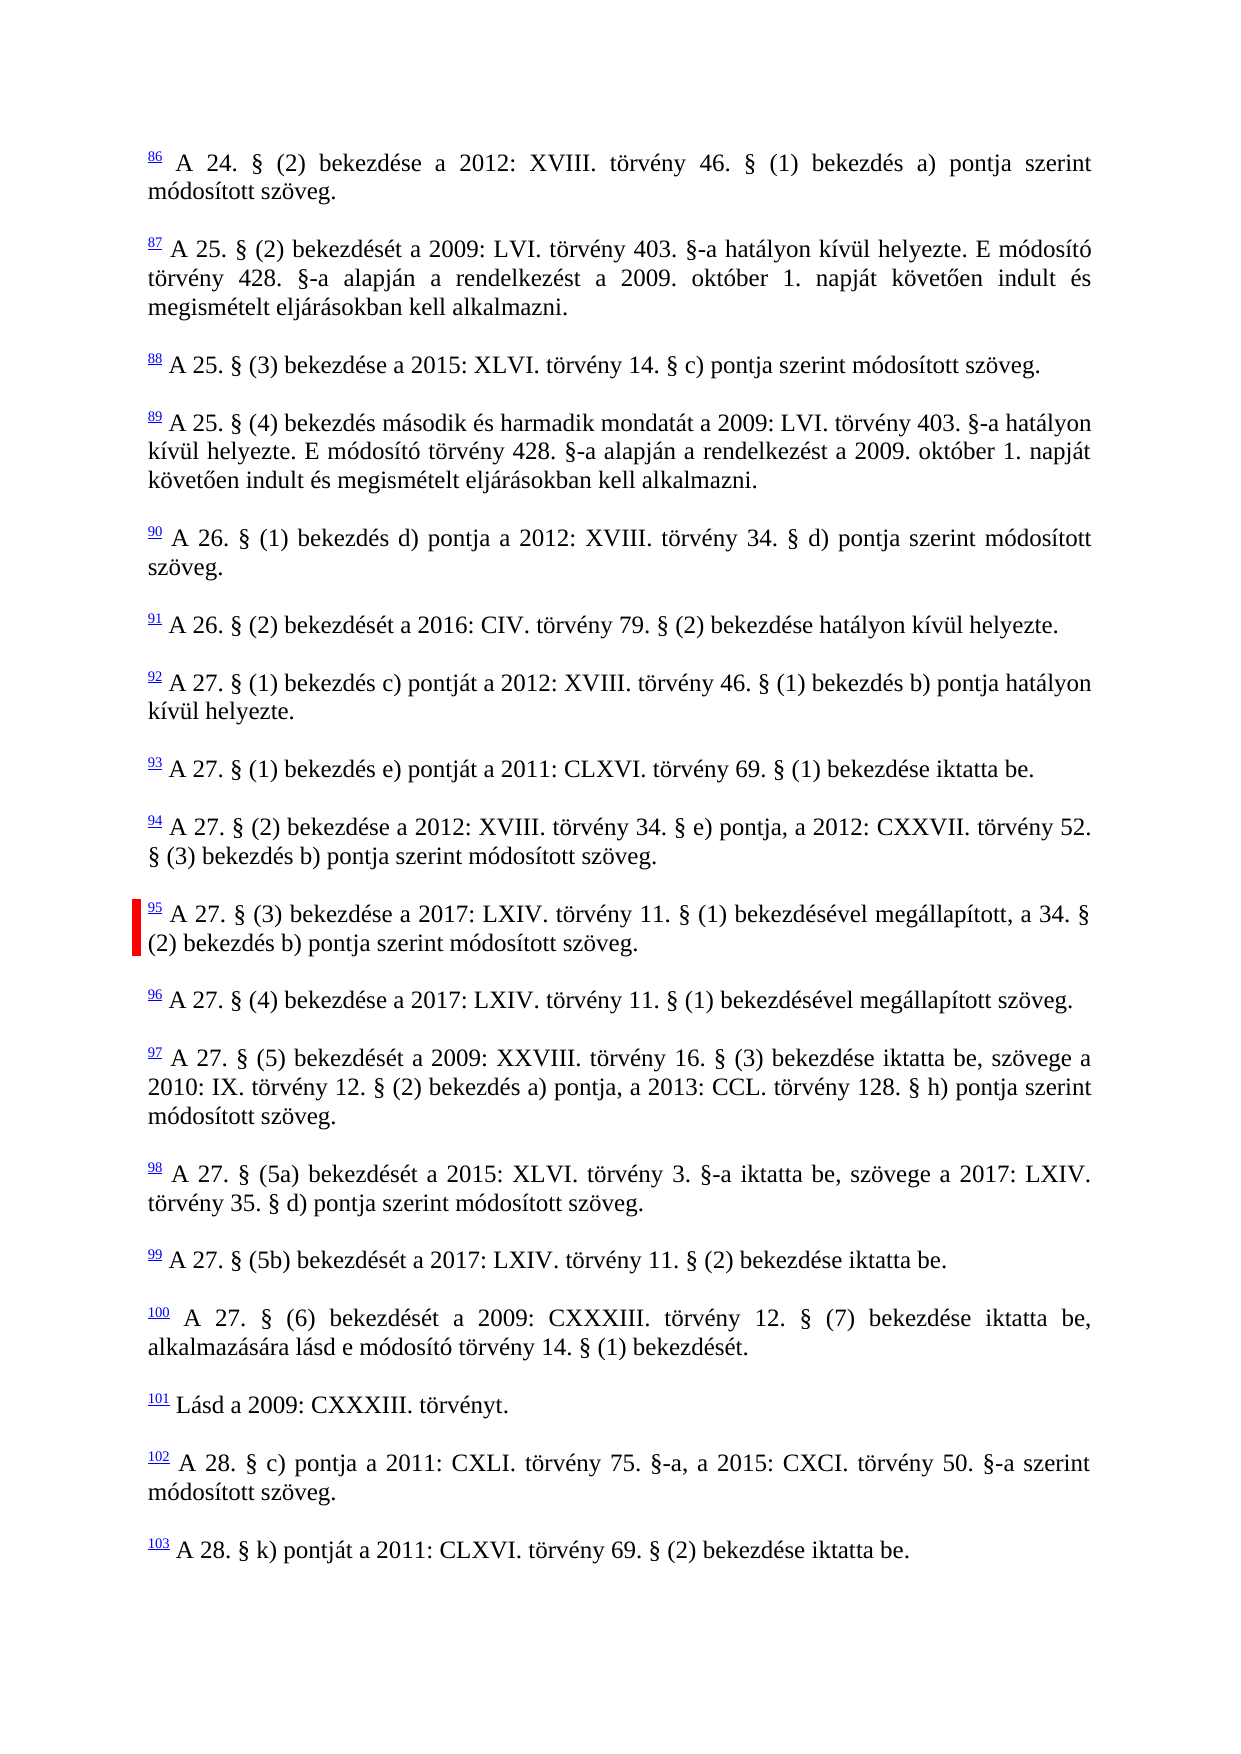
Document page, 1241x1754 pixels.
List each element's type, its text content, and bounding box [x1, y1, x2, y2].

text 92 A 27. § (1) bekezdés c) pontját a 2012: XVIII. törvény 46. § (1) bekezdés b) pontja hatályon kívül helyezte. [148, 668, 1093, 725]
text 103 A 28. § k) pontját a 2011: CLXVI. törvény 69. § (2) bekezdése iktatta be. [148, 1535, 1093, 1563]
text 97 A 27. § (5) bekezdését a 2009: XXVIII. törvény 16. § (3) bekezdése iktatta be, szövege a 2010: IX. törvény 12. § (2) bekezdés a) pontja, a 2013: CCL. törvény 128. § h) pontja szerint módosított szöveg. [148, 1043, 1093, 1130]
text 102 A 28. § c) pontja a 2011: CXLI. törvény 75. §-a, a 2015: CXCI. törvény 50. §-a szerint módosított szöveg. [148, 1448, 1093, 1506]
text 86 A 24. § (2) bekezdése a 2012: XVIII. törvény 46. § (1) bekezdés a) pontja szerint módosított szöveg. [148, 148, 1093, 205]
text 88 A 25. § (3) bekezdése a 2015: XLVI. törvény 14. § c) pontja szerint módosított szöveg. [148, 350, 1093, 378]
text 94 A 27. § (2) bekezdése a 2012: XVIII. törvény 34. § e) pontja, a 2012: CXXVII. törvény 52. § (3) bekezdés b) pontja szerint módosított szöveg. [148, 812, 1093, 870]
text 98 A 27. § (5a) bekezdését a 2015: XLVI. törvény 3. §-a iktatta be, szövege a 2017: LXIV. törvény 35. § d) pontja szerint módosított szöveg. [148, 1159, 1093, 1216]
text 90 A 26. § (1) bekezdés d) pontja a 2012: XVIII. törvény 34. § d) pontja szerint módosított szöveg. [148, 523, 1093, 581]
text 96 A 27. § (4) bekezdése a 2017: LXIV. törvény 11. § (1) bekezdésével megállapított szöveg. [148, 986, 1093, 1014]
text 101 Lásd a 2009: CXXXIII. törvényt. [148, 1390, 1093, 1419]
text 95 A 27. § (3) bekezdése a 2017: LXIV. törvény 11. § (1) bekezdésével megállapított, a 34. § (2) bekezdés b) pontja szerint módosított szöveg. [141, 899, 1093, 956]
text 93 A 27. § (1) bekezdés e) pontját a 2011: CLXVI. törvény 69. § (1) bekezdése iktatta be. [148, 754, 1093, 783]
text 87 A 25. § (2) bekezdését a 2009: LVI. törvény 403. §-a hatályon kívül helyezte. E módosító törvény 428. §-a alapján a rendelkezést a 2009. október 1. napját követően indult és megismételt eljárásokban kell alkalmazni. [148, 234, 1093, 321]
text 89 A 25. § (4) bekezdés második és harmadik mondatát a 2009: LVI. törvény 403. §-a hatályon kívül helyezte. E módosító törvény 428. §-a alapján a rendelkezést a 2009. október 1. napját követően indult és megismételt eljárásokban kell alkalmazni. [148, 408, 1093, 494]
text 99 A 27. § (5b) bekezdését a 2017: LXIV. törvény 11. § (2) bekezdése iktatta be. [148, 1246, 1093, 1274]
text 91 A 26. § (2) bekezdését a 2016: CIV. törvény 79. § (2) bekezdése hatályon kívül helyezte. [148, 610, 1093, 638]
text 100 A 27. § (6) bekezdését a 2009: CXXXIII. törvény 12. § (7) bekezdése iktatta be, alkalmazására lásd e módosító törvény 14. § (1) bekezdését. [148, 1303, 1093, 1361]
